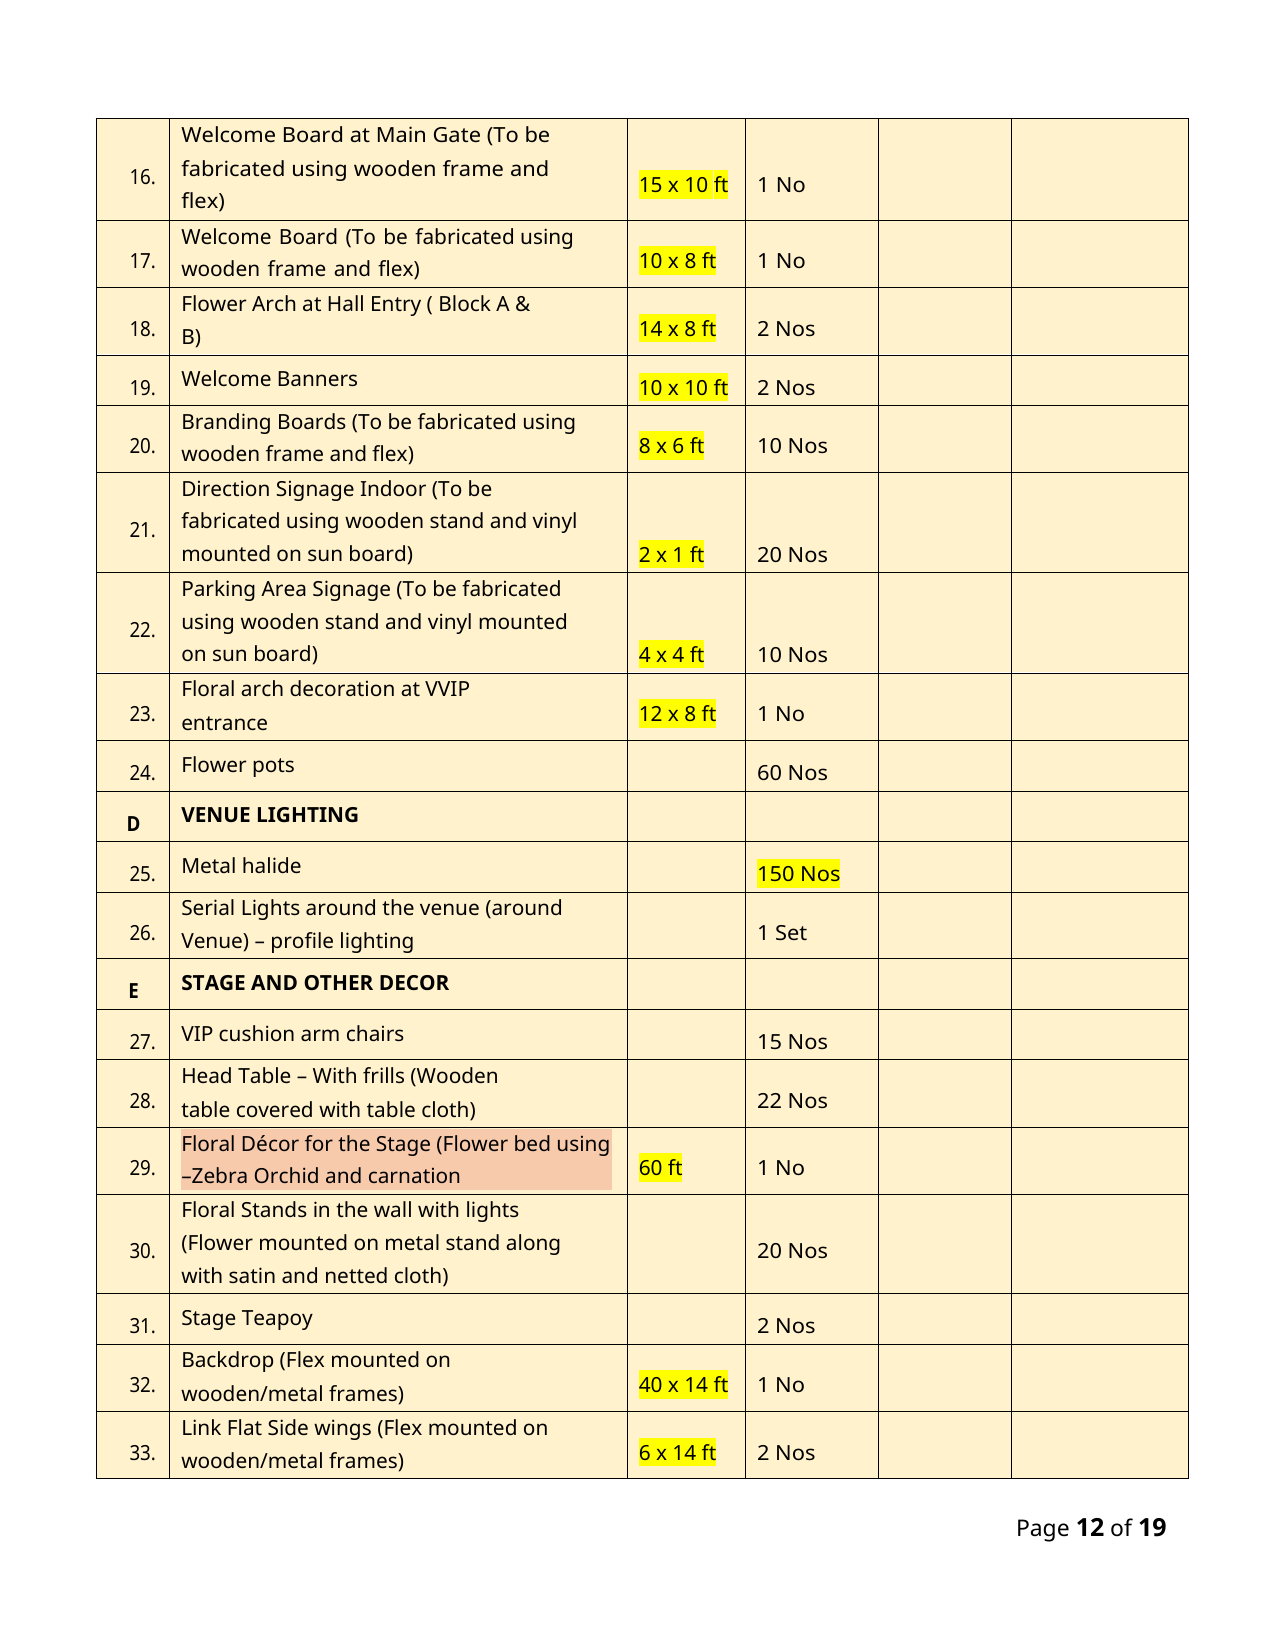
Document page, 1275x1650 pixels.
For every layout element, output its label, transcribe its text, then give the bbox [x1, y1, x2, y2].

table_cell [97, 1345, 169, 1411]
table_cell [1012, 573, 1188, 672]
table_cell 10 Nos [746, 406, 878, 472]
table_cell 15 Nos [746, 1010, 878, 1059]
table_cell 2 Nos [746, 356, 878, 405]
table_cell [879, 221, 1011, 287]
table_cell [1012, 473, 1188, 572]
table_cell [97, 741, 169, 791]
table_cell [879, 1128, 1011, 1194]
table_cell [879, 674, 1011, 740]
table_cell [97, 406, 169, 472]
table_cell 15 x 10 ft [628, 119, 745, 220]
table_cell [879, 842, 1011, 892]
table_cell 2 Nos [746, 1294, 878, 1344]
table_cell [1012, 221, 1188, 287]
table_cell [97, 221, 169, 287]
table_cell [1012, 288, 1188, 354]
table_cell 20 Nos [746, 473, 878, 572]
table_cell 20 Nos [746, 1195, 878, 1293]
table_cell [1012, 893, 1188, 958]
table_cell 2 x 1 ft [628, 473, 745, 572]
table_cell 10 Nos [746, 573, 878, 672]
table_cell [97, 473, 169, 572]
table_cell [879, 1010, 1011, 1059]
table_cell 8 x 6 ft [628, 406, 745, 472]
table_cell [879, 1294, 1011, 1344]
table_cell 60 Nos [746, 741, 878, 791]
table_cell D [97, 792, 169, 841]
table_cell [879, 1195, 1011, 1293]
table_cell 10 x 10 ft [628, 356, 745, 405]
table_cell E [97, 959, 169, 1009]
table_cell [879, 792, 1011, 841]
table_cell Floral arch decoration at VVIP entrance [170, 674, 627, 740]
table_cell [97, 119, 169, 220]
table_cell [1012, 1345, 1188, 1411]
table_cell Flower Arch at Hall Entry ( Block A & B) [170, 288, 627, 354]
table_cell 12 x 8 ft [628, 674, 745, 740]
table_cell 1 No [746, 1128, 878, 1194]
table_cell [879, 959, 1011, 1009]
table_cell [1012, 1294, 1188, 1344]
table_cell [1012, 1060, 1188, 1127]
table_cell [97, 1412, 169, 1478]
table_cell [879, 473, 1011, 572]
table_cell [879, 1345, 1011, 1411]
table_cell [1012, 1412, 1188, 1478]
table_cell [97, 1195, 169, 1293]
table_cell [1012, 842, 1188, 892]
table_cell [97, 842, 169, 892]
table_cell [746, 959, 878, 1009]
table_cell Floral Stands in the wall with lights (Flower mounted on metal stand along with satin and netted cloth) [170, 1195, 627, 1293]
table_cell 1 No [746, 119, 878, 220]
table_cell [628, 1060, 745, 1127]
table_cell [97, 1294, 169, 1344]
table_cell 2 Nos [746, 288, 878, 354]
table_cell [1012, 959, 1188, 1009]
table_cell Welcome Board at Main Gate (To be fabricated using wooden frame and flex) [170, 119, 627, 220]
table_cell [628, 1010, 745, 1059]
table_cell Parking Area Signage (To be fabricated using wooden stand and vinyl mounted on sun board) [170, 573, 627, 672]
table_cell [879, 893, 1011, 958]
table_cell 10 x 8 ft [628, 221, 745, 287]
table_cell [1012, 119, 1188, 220]
table_cell Stage Teapoy [170, 1294, 627, 1344]
table_cell [628, 792, 745, 841]
table_cell [97, 356, 169, 405]
table_cell [879, 1412, 1011, 1478]
table_cell [1012, 356, 1188, 405]
table_cell VIP cushion arm chairs [170, 1010, 627, 1059]
table_cell 6 x 14 ft [628, 1412, 745, 1478]
table_cell [1012, 1010, 1188, 1059]
table_cell Floral Décor for the Stage (Flower bed using –Zebra Orchid and carnation [170, 1128, 627, 1194]
table_cell [628, 1294, 745, 1344]
table_cell 4 x 4 ft [628, 573, 745, 672]
table_cell Head Table – With frills (Wooden table covered with table cloth) [170, 1060, 627, 1127]
table_cell VENUE LIGHTING [170, 792, 627, 841]
table_cell [1012, 1128, 1188, 1194]
table_cell [879, 741, 1011, 791]
table_cell Direction Signage Indoor (To be fabricated using wooden stand and vinyl mounted on sun board) [170, 473, 627, 572]
table_cell 1 No [746, 221, 878, 287]
table_cell [879, 288, 1011, 354]
table_cell [879, 406, 1011, 472]
table_cell [879, 573, 1011, 672]
table_cell 1 No [746, 674, 878, 740]
table_cell [879, 1060, 1011, 1127]
table_cell 40 x 14 ft [628, 1345, 745, 1411]
table_cell [746, 792, 878, 841]
table_cell Welcome Board (To be fabricated using wooden frame and flex) [170, 221, 627, 287]
table_cell [628, 842, 745, 892]
table_cell 60 ft [628, 1128, 745, 1194]
table_cell [879, 356, 1011, 405]
table_cell [97, 893, 169, 958]
table_cell 2 Nos [746, 1412, 878, 1478]
table_cell Branding Boards (To be fabricated using wooden frame and flex) [170, 406, 627, 472]
table_cell [1012, 741, 1188, 791]
table_cell 1 Set [746, 893, 878, 958]
table_cell Flower pots [170, 741, 627, 791]
table_cell [97, 573, 169, 672]
table_cell 22 Nos [746, 1060, 878, 1127]
table_cell 14 x 8 ft [628, 288, 745, 354]
table_cell STAGE AND OTHER DECOR [170, 959, 627, 1009]
table_cell 1 No [746, 1345, 878, 1411]
table_cell Link Flat Side wings (Flex mounted on wooden/metal frames) [170, 1412, 627, 1478]
table_cell [1012, 674, 1188, 740]
table_cell [97, 288, 169, 354]
table_cell [97, 1010, 169, 1059]
table_cell Welcome Banners [170, 356, 627, 405]
table_cell [1012, 1195, 1188, 1293]
table_cell Backdrop (Flex mounted on wooden/metal frames) [170, 1345, 627, 1411]
table_cell Serial Lights around the venue (around Venue) – profile lighting [170, 893, 627, 958]
table_cell [628, 959, 745, 1009]
table_cell [628, 1195, 745, 1293]
table_cell [879, 119, 1011, 220]
table_cell [97, 674, 169, 740]
table_cell [628, 741, 745, 791]
table_cell [1012, 792, 1188, 841]
table_cell [97, 1060, 169, 1127]
table_cell 150 Nos [746, 842, 878, 892]
table_cell [97, 1128, 169, 1194]
table_cell [1012, 406, 1188, 472]
table_cell [628, 893, 745, 958]
table_cell Metal halide [170, 842, 627, 892]
